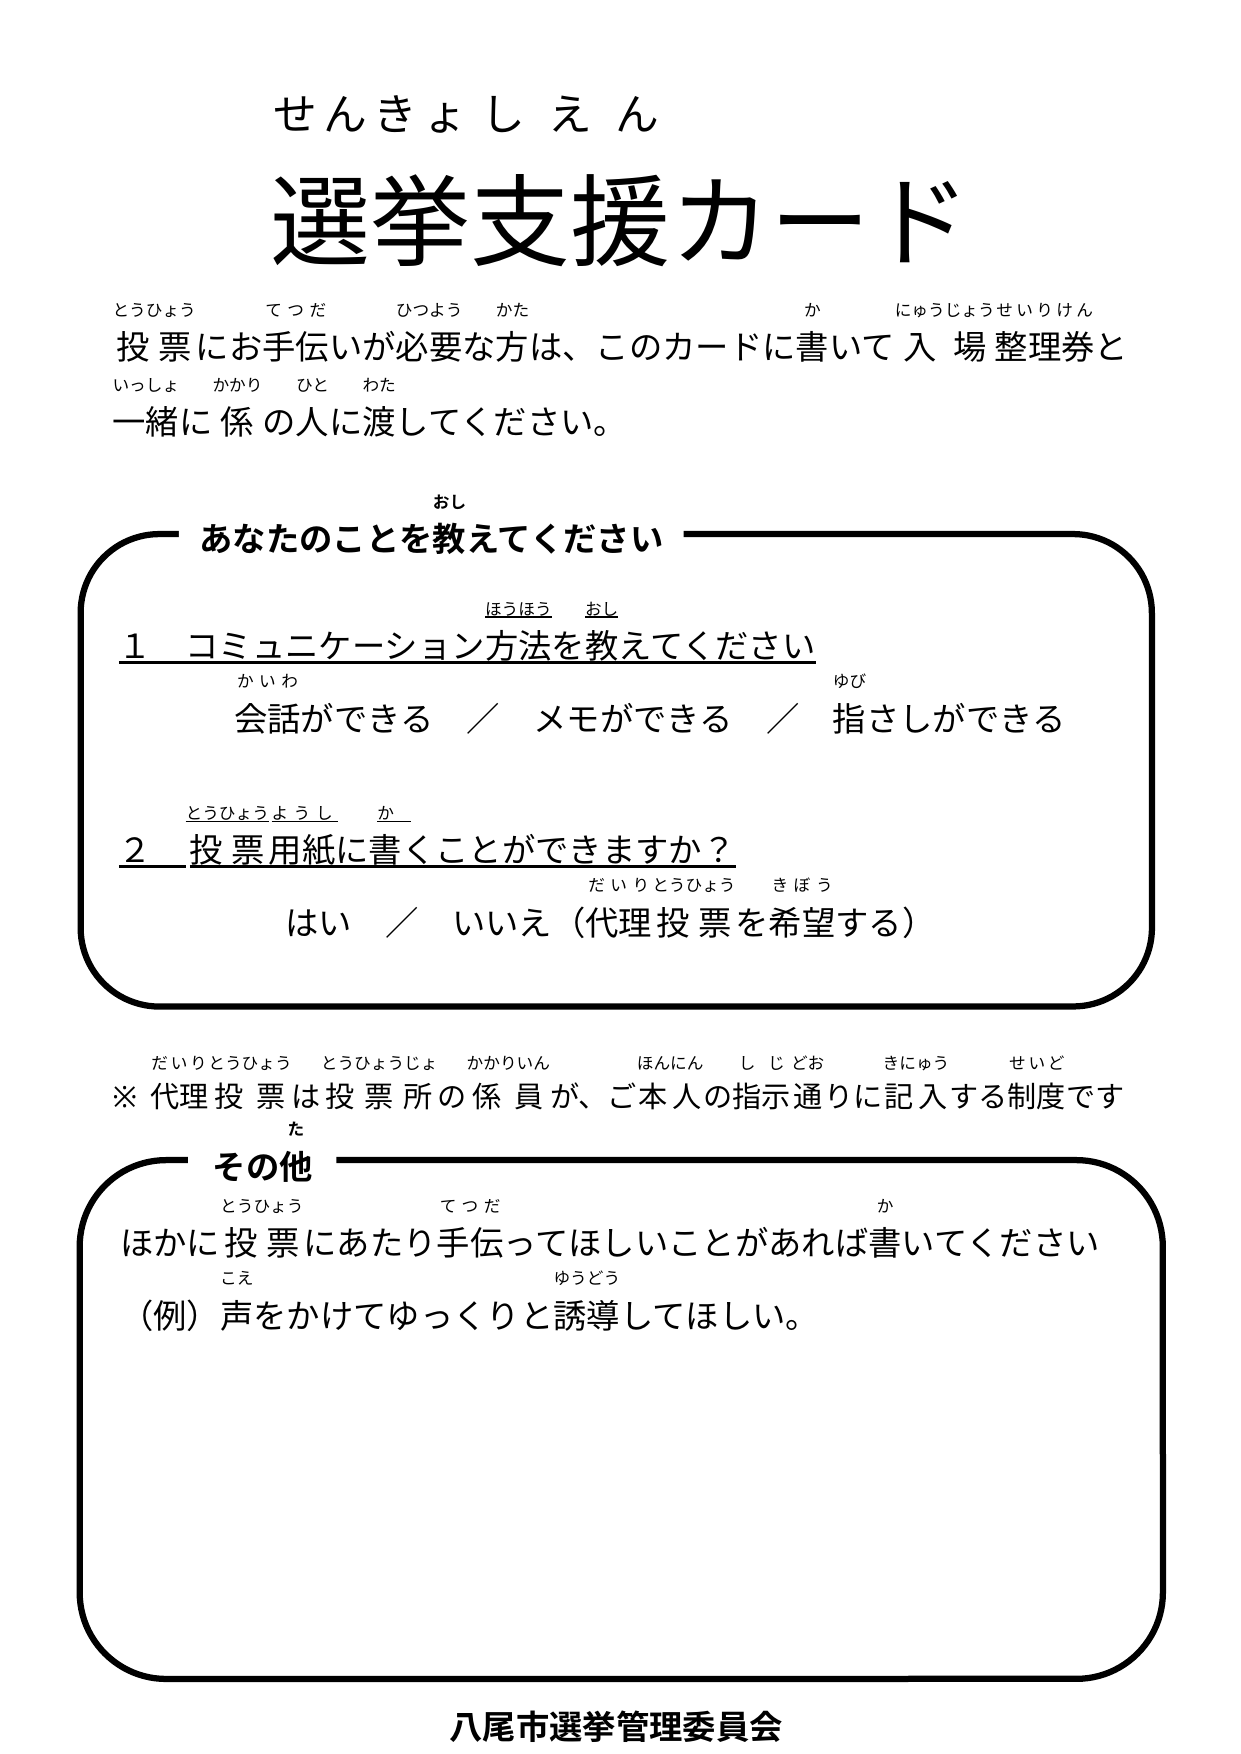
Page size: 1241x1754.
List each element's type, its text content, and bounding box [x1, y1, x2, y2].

list はのが、ごのりにするです [112, 1046, 1128, 1121]
text にのにしてください。 [112, 371, 1128, 446]
text カード [112, 71, 1128, 296]
text においがなは、このカードにいてと [112, 296, 1128, 371]
